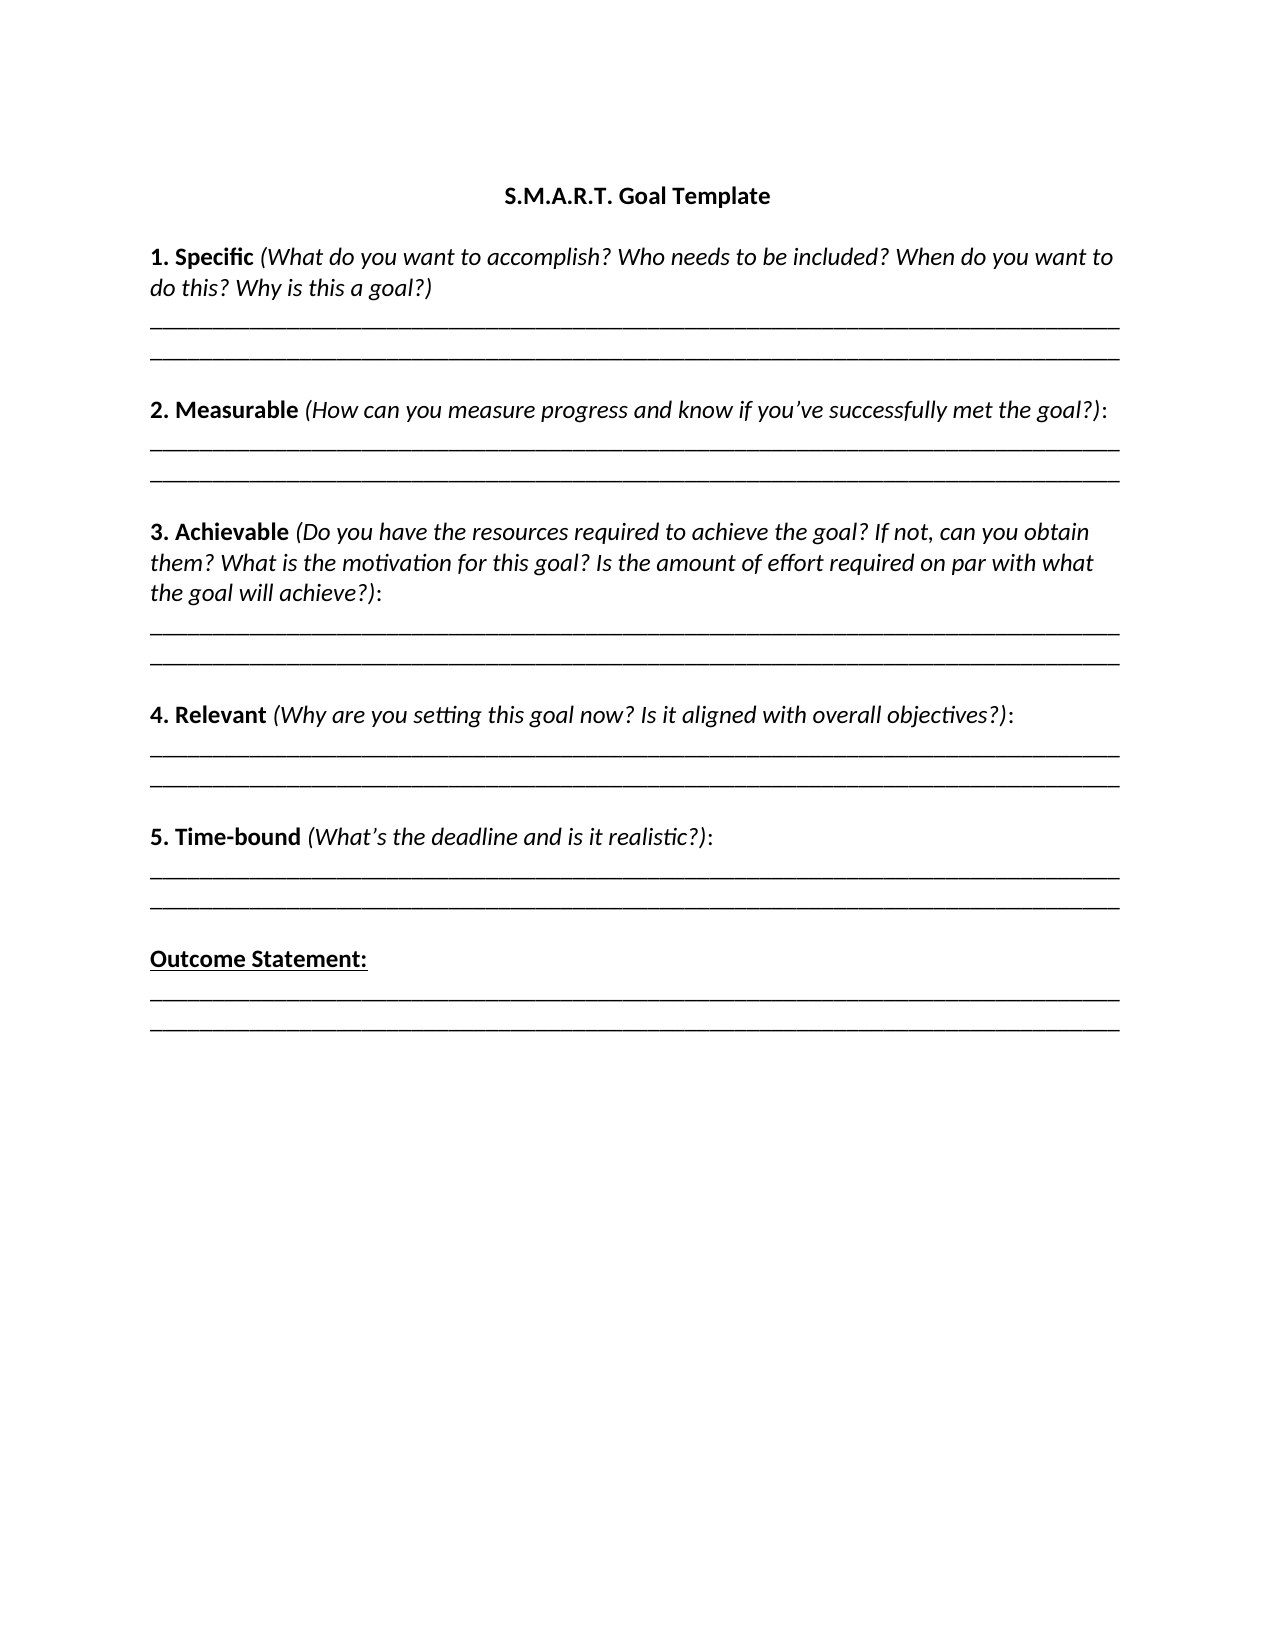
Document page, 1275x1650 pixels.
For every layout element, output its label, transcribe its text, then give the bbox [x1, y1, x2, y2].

text ______________________________________________________________________________ [150, 1004, 1125, 1035]
text S.M.A.R.T. Goal Template [150, 181, 1125, 211]
text ____________________________________________________________________________________________________________________________________________________________ [150, 852, 1125, 913]
text 5. Time-bound (What’s the deadline and is it realistic?): [150, 821, 1125, 852]
text 3. Achievable (Do you have the resources required to achieve the goal? If not, can you obtain them? What is the motivation for this goal? Is the amount of effort required on par with what the goal will achieve?): [150, 516, 1125, 608]
text ______________________________________________________________________________ ______________________________________________________________________________ [150, 730, 1125, 791]
text Outcome Statement: [150, 943, 1125, 974]
text 4. Relevant (Why are you setting this goal now? Is it aligned with overall objectives?): [150, 699, 1125, 730]
text ____________________________________________________________________________________________________________________________________________________________ [150, 608, 1125, 669]
text 1. Specific (What do you want to accomplish? Who needs to be included? When do you want to do this? Why is this a goal?) [150, 242, 1125, 303]
text ____________________________________________________________________________________________________________________________________________________________ [150, 425, 1125, 486]
text ______________________________________________________________________________ [150, 974, 1125, 1004]
text ____________________________________________________________________________________________________________________________________________________________ [150, 303, 1125, 364]
text 2. Measurable (How can you measure progress and know if you’ve successfully met the goal?): [150, 394, 1125, 425]
